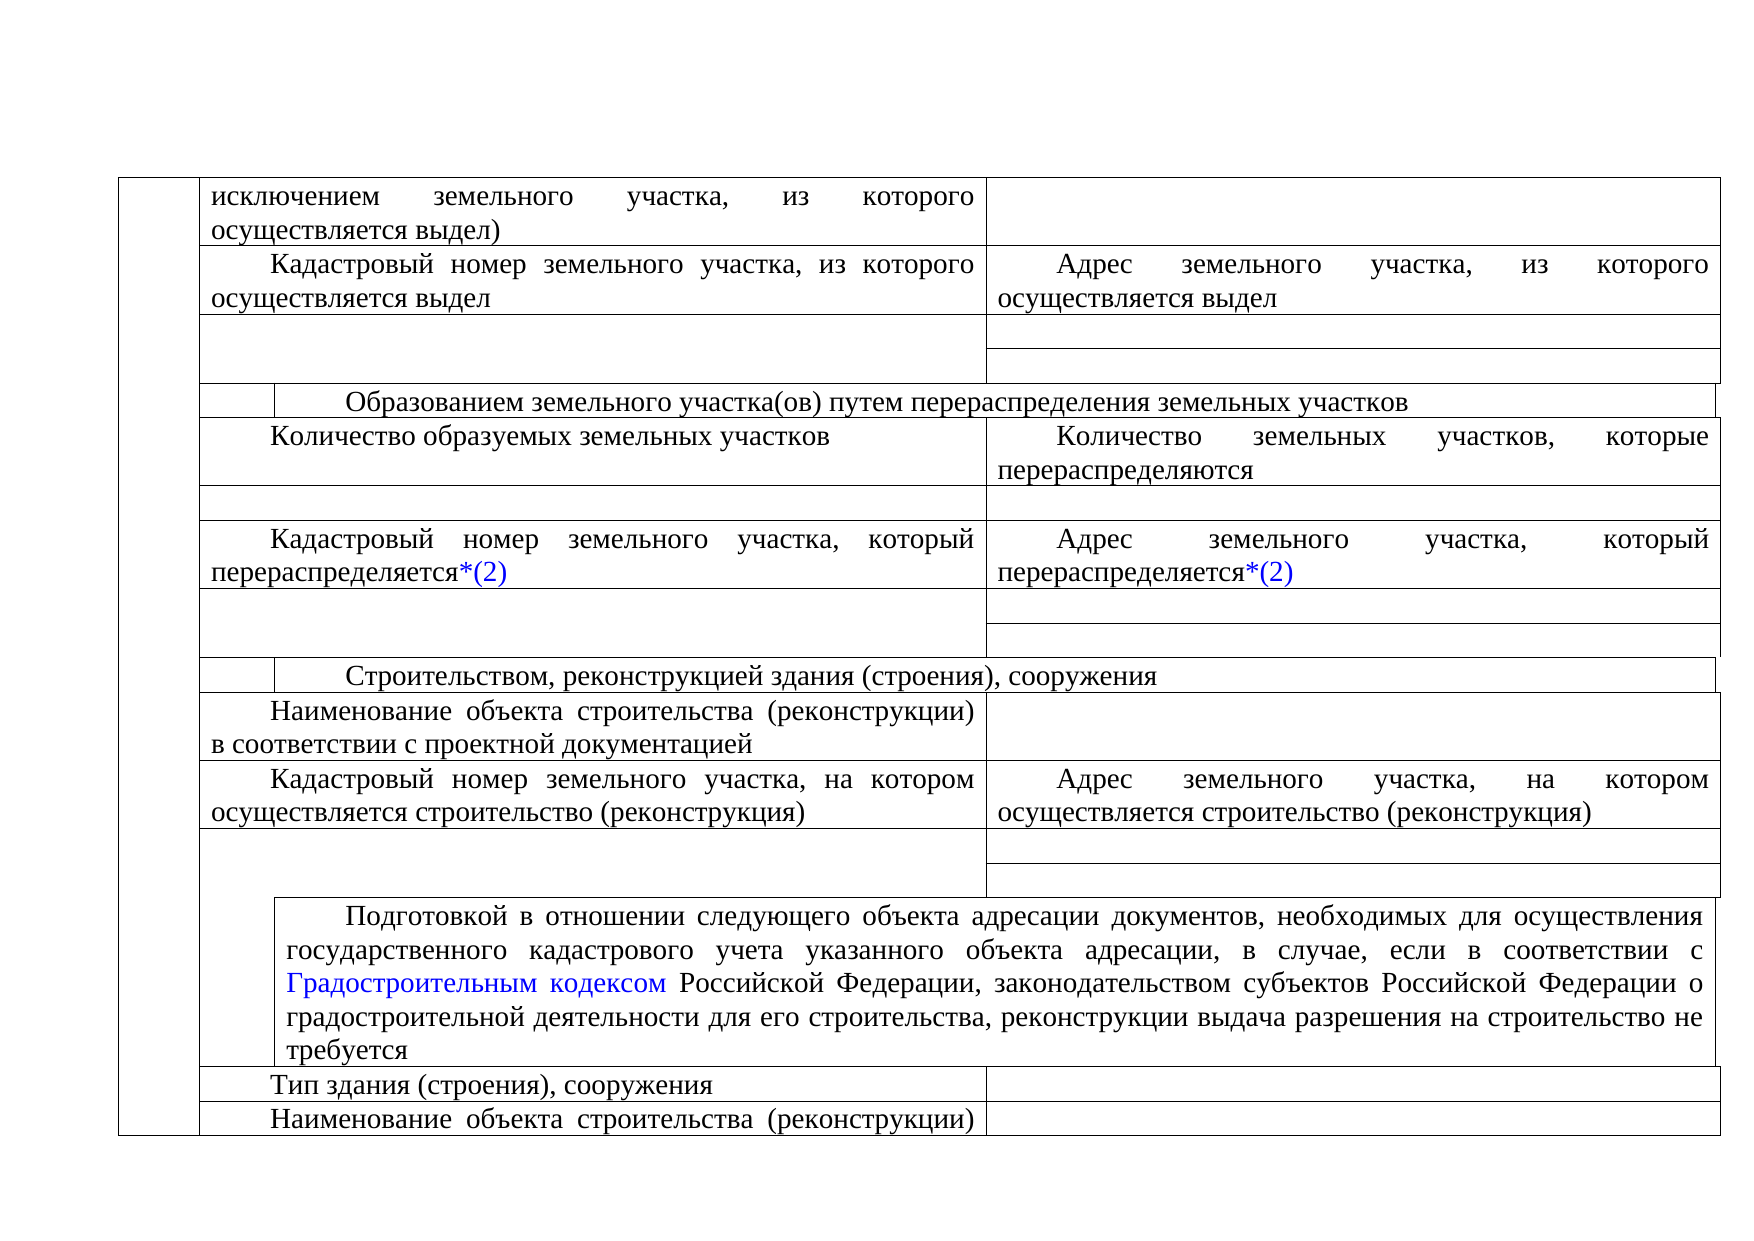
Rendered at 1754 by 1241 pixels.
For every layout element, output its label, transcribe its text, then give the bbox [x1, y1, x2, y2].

table_cell Адрес земельного участка, из которого осуществляется выдел [987, 246, 1720, 313]
table_cell Подготовкой в отношении следующего объекта адресации документов, необходимых для осуществления государственного кадастрового учета указанного объекта адресации, в случае, если в соответствии с Градостроительным кодексом Российской Федерации, законодательством субъектов Российской Федерации о градостроительной деятельности для его строительства, реконструкции выдача разрешения на строительство не требуется [275, 898, 1715, 1066]
table_cell [987, 864, 1720, 897]
table_cell [200, 829, 986, 897]
table_cell [987, 589, 1720, 623]
table_cell [200, 658, 274, 692]
table_cell [200, 897, 274, 1066]
table_cell Кадастровый номер земельного участка, который перераспределяется*(2) [200, 521, 986, 588]
table_cell [987, 315, 1720, 348]
table_cell Кадастровый номер земельного участка, на котором осуществляется строительство (реконструкция) [200, 761, 986, 828]
table_cell Количество земельных участков, которые перераспределяются [987, 418, 1720, 485]
table_cell Адрес земельного участка, на котором осуществляется строительство (реконструкция) [987, 761, 1720, 828]
table_cell Тип здания (строения), сооружения [200, 1067, 986, 1101]
table_cell [987, 349, 1720, 383]
table_cell Строительством, реконструкцией здания (строения), сооружения [275, 658, 1715, 692]
table_cell [987, 829, 1720, 863]
table_cell Количество образуемых земельных участков [200, 418, 986, 485]
table_cell Адрес земельного участка, который перераспределяется*(2) [987, 521, 1720, 588]
table_cell [200, 486, 986, 520]
table_cell [200, 589, 986, 657]
table_cell [987, 693, 1720, 760]
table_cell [200, 178, 986, 245]
table_cell [987, 1067, 1720, 1101]
table_cell Образованием земельного участка(ов) путем перераспределения земельных участков [275, 384, 1715, 417]
table_cell [200, 315, 986, 383]
table_cell [987, 486, 1720, 520]
table_cell [987, 624, 1720, 657]
table_cell Кадастровый номер земельного участка, из которого осуществляется выдел [200, 246, 986, 313]
table_cell [200, 384, 274, 417]
table_cell [987, 178, 1720, 245]
table_cell Наименование объекта строительства (реконструкции) в соответствии с проектной документацией [200, 693, 986, 760]
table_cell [200, 1102, 986, 1135]
table_cell [987, 1102, 1720, 1135]
